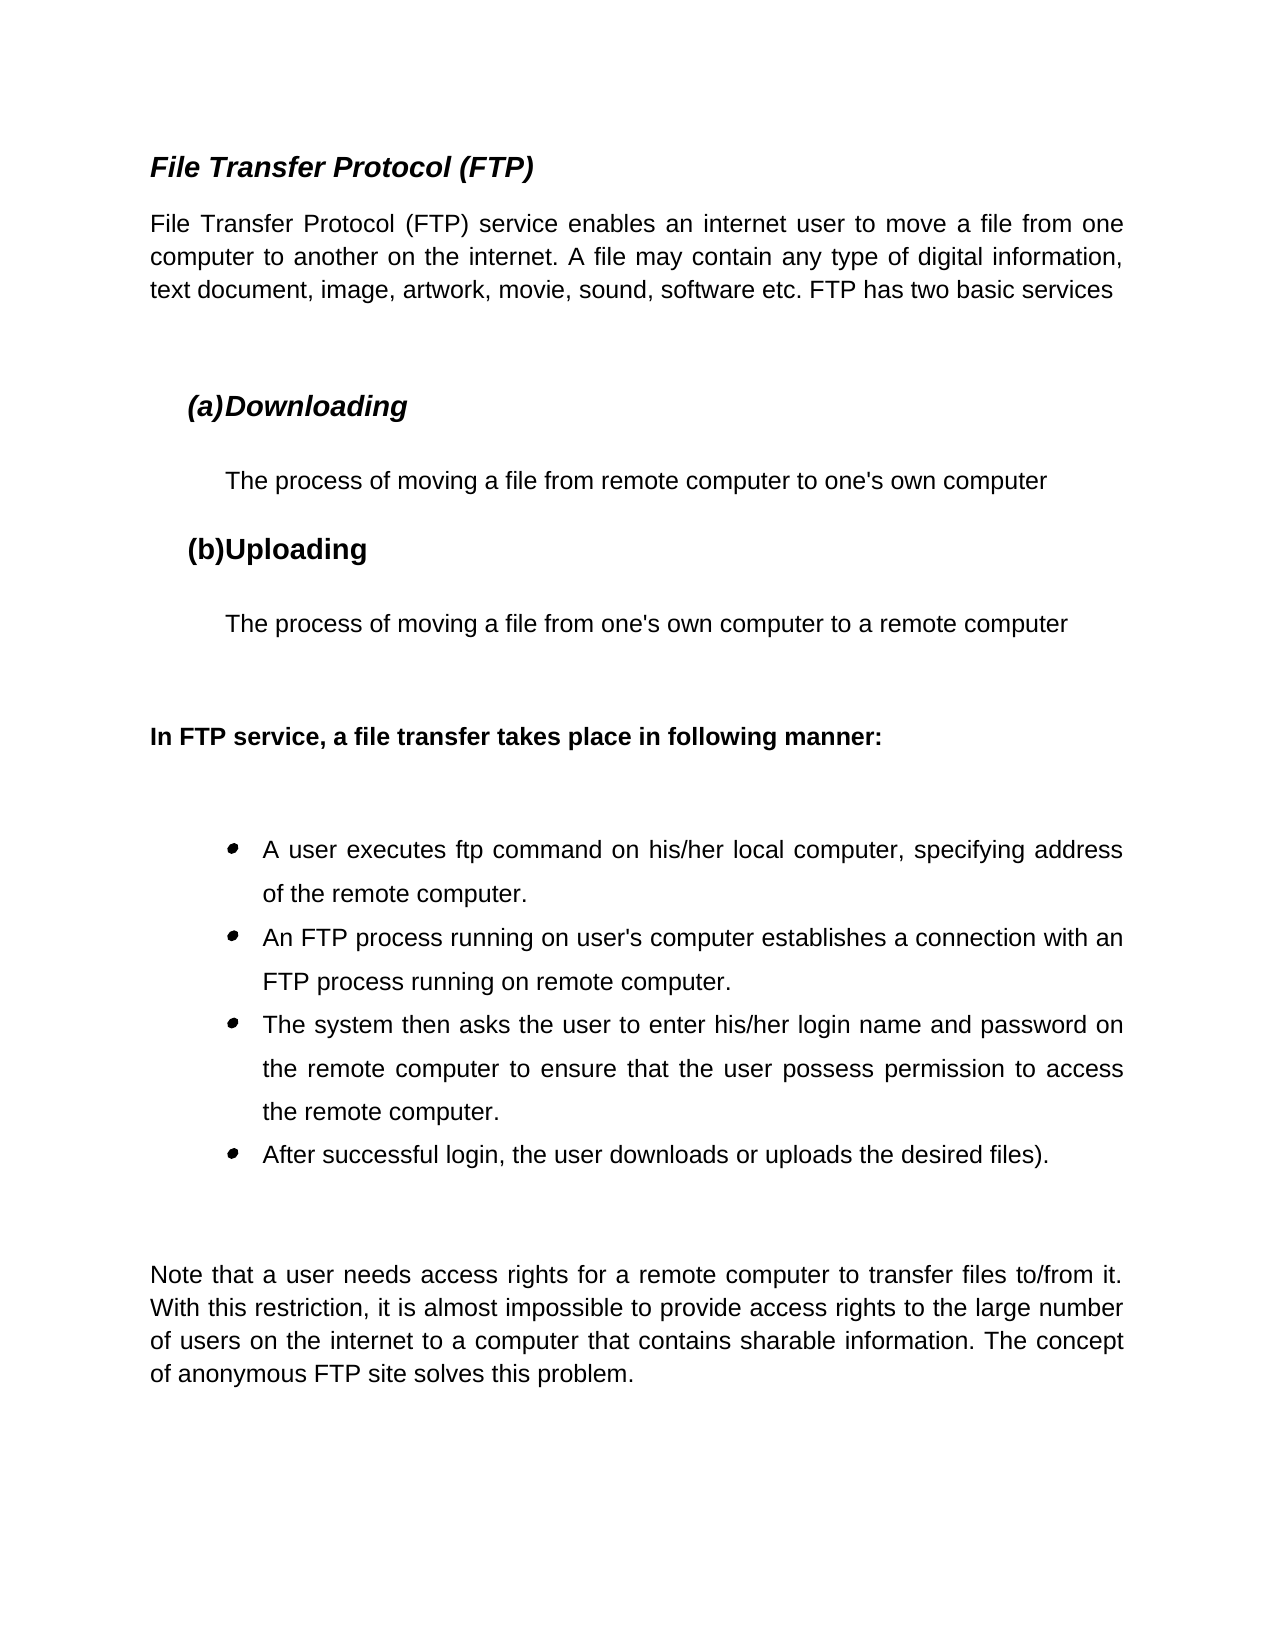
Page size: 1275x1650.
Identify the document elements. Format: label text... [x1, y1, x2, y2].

list A user executes ftp command on his/her local computer, specifying address of the remote computer. [225, 835, 1125, 908]
list Downloading [187, 389, 1125, 422]
list After successful login, the user downloads or uploads the desired files). [225, 1140, 1125, 1170]
list An FTP process running on user's computer establishes a connection with an FTP process running on remote computer. [225, 923, 1125, 996]
text In FTP service, a file transfer takes place in following manner: [150, 722, 1125, 751]
text File Transfer Protocol (FTP) [150, 150, 1125, 183]
list Uploading [187, 532, 1125, 565]
text Note that a user needs access rights for a remote computer to transfer files to/from it. With this restriction, it is almost impossible to provide access rights to the large number of users on the internet to a computer that contains sharable information. The concept of anonymous FTP site solves this problem. [150, 1260, 1125, 1387]
list The process of moving a file from one's own computer to a remote computer [225, 609, 1125, 638]
list The process of moving a file from remote computer to one's own computer [225, 466, 1125, 494]
text File Transfer Protocol (FTP) service enables an internet user to move a file from one computer to another on the internet. A file may contain any type of digital information, text document, image, artwork, movie, sound, software etc. FTP has two basic services [150, 209, 1125, 304]
list The system then asks the user to enter his/her login name and password on the remote computer to ensure that the user possess permission to access the remote computer. [225, 1010, 1125, 1126]
